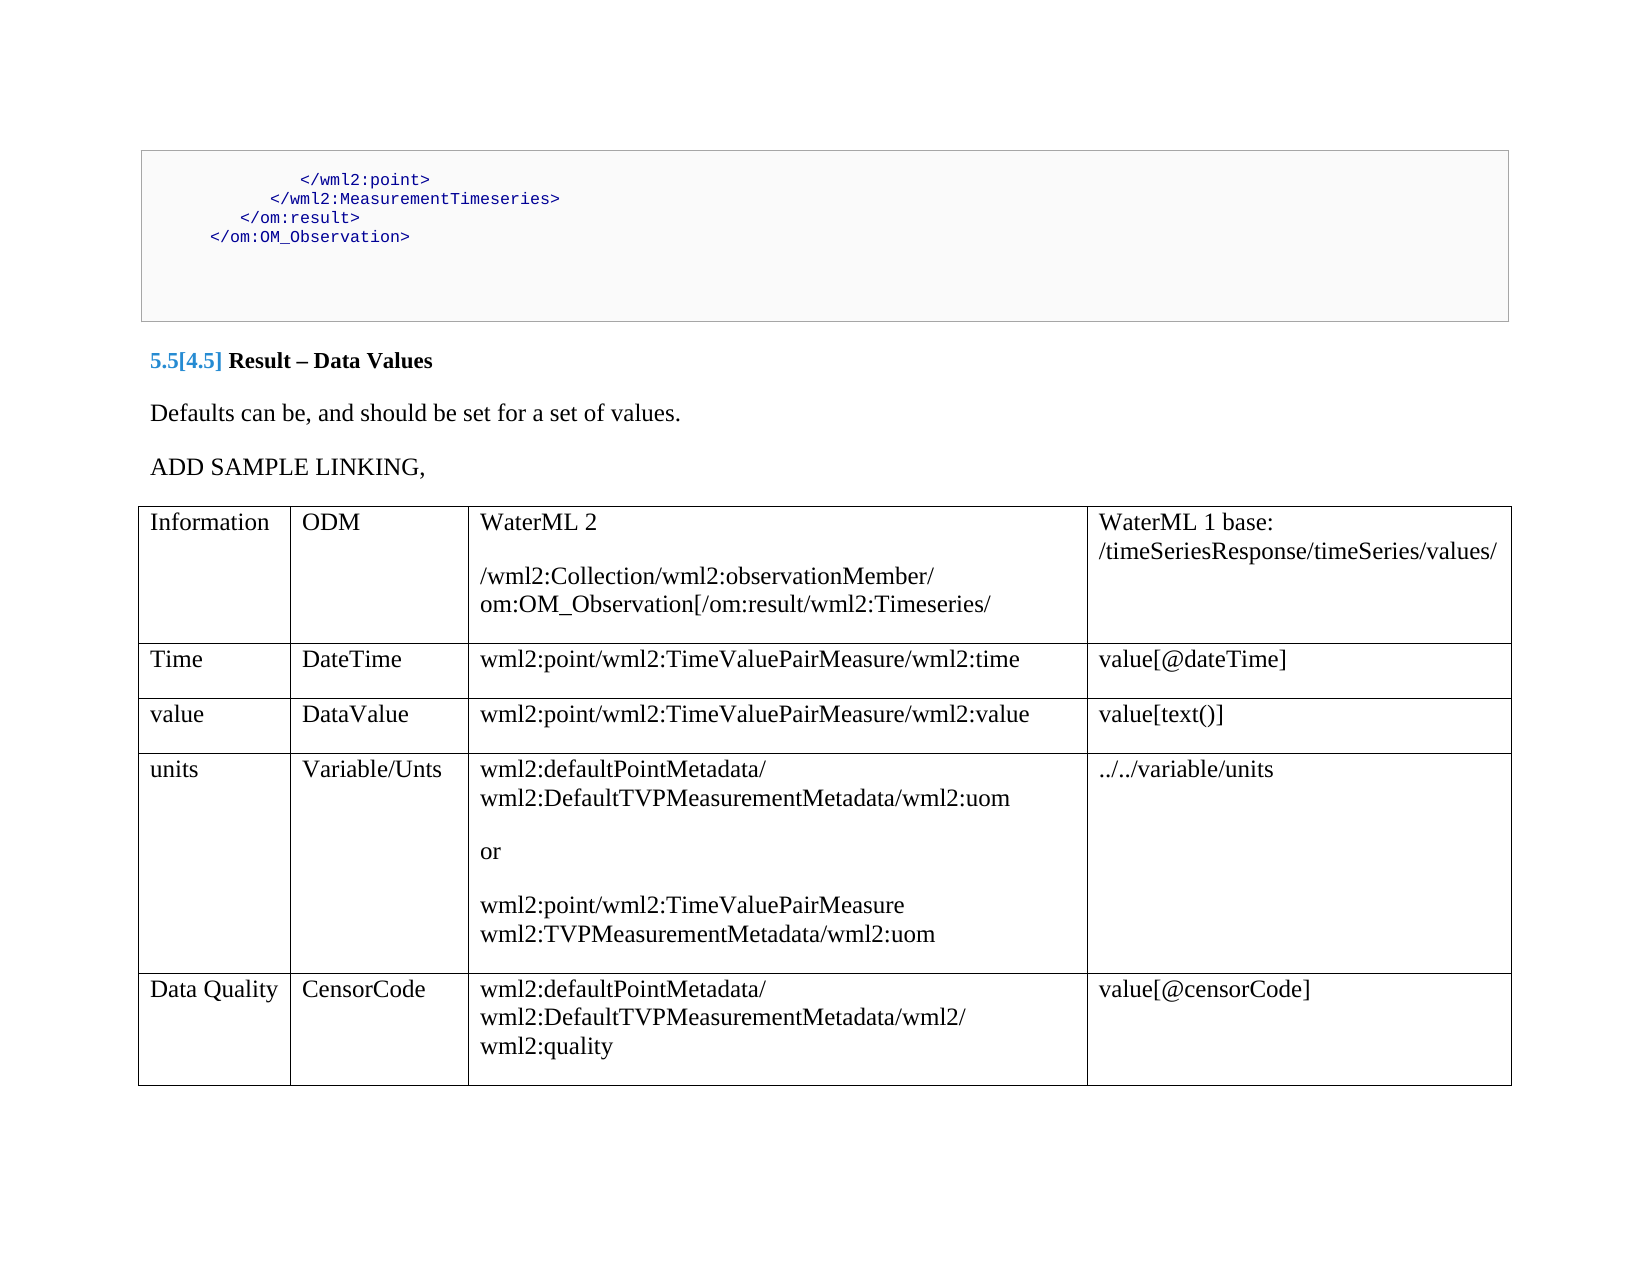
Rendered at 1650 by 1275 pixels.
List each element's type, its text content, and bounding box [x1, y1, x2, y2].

table_cell wml2:defaultPointMetadata/wml2:DefaultTVPMeasurementMetadata/wml2:uom or wml2:point/wml2:TimeValuePairMeasure wml2:TVPMeasurementMetadata/wml2:uom [469, 754, 1087, 973]
table_cell wml2:point/wml2:TimeValuePairMeasure/wml2:time [469, 644, 1087, 698]
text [142, 151, 1508, 247]
table_cell value[@censorCode] [1088, 974, 1511, 1085]
text Defaults can be, and should be set for a set of values. [150, 398, 1500, 427]
table_cell units [139, 754, 290, 973]
table_cell value[text()] [1088, 699, 1511, 753]
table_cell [469, 974, 1087, 1085]
table_cell wml2:point/wml2:TimeValuePairMeasure/wml2:value [469, 699, 1087, 753]
table_cell DataValue [291, 699, 468, 753]
table_cell value [139, 699, 290, 753]
table_header WaterML 1 base: /timeSeriesResponse/timeSeries/values/ [1088, 507, 1511, 643]
table_cell DateTime [291, 644, 468, 698]
table_cell Time [139, 644, 290, 698]
table_header WaterML 2 /wml2:Collection/wml2:observationMember/om:OM_Observation[/om:result/wml2:Timeseries/ [469, 507, 1087, 643]
table_cell ../../variable/units [1088, 754, 1511, 973]
text ADD SAMPLE LINKING, [150, 452, 1500, 481]
table_header ODM [291, 507, 468, 643]
table_header Information [139, 507, 290, 643]
table_cell value[@dateTime] [1088, 644, 1511, 698]
table_cell Data Quality [139, 974, 290, 1085]
table_cell Variable/Unts [291, 754, 468, 973]
subtitle Result – Data Values [150, 347, 1500, 373]
table_cell CensorCode [291, 974, 468, 1085]
